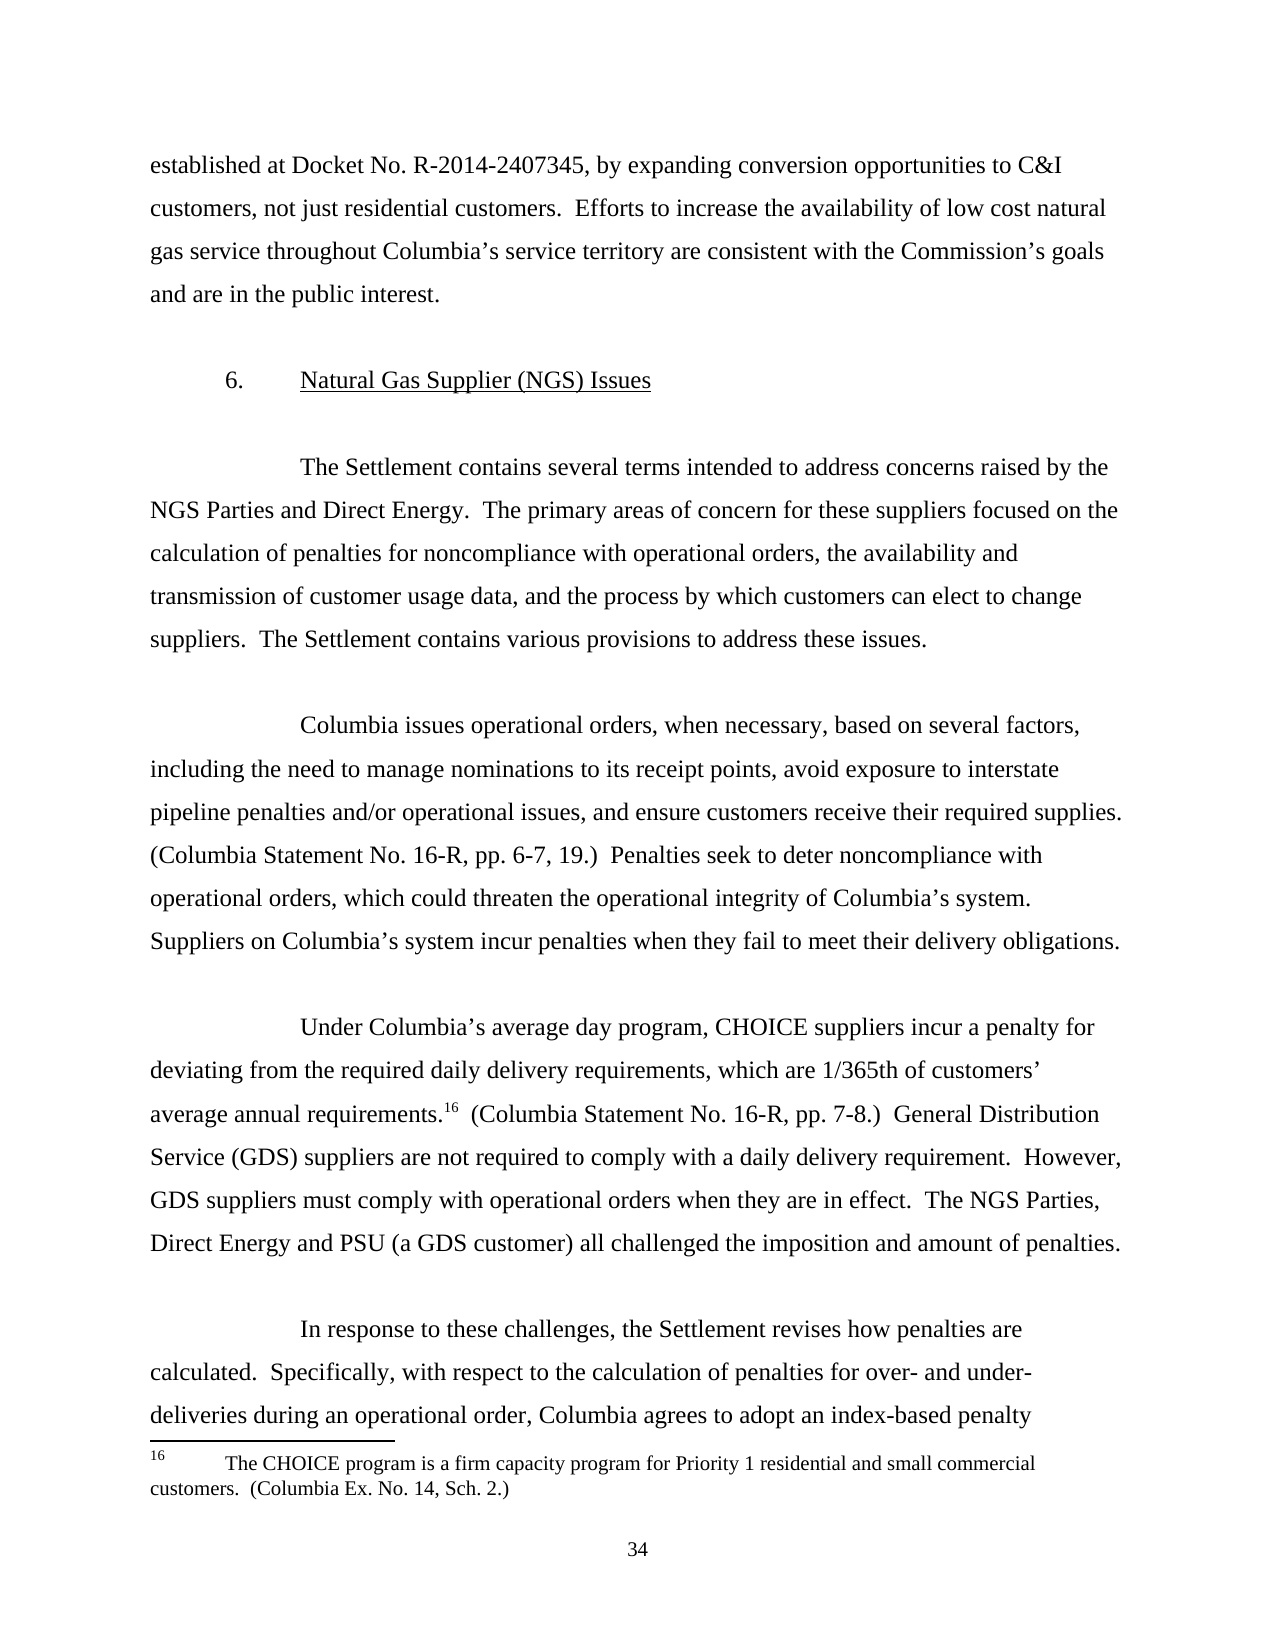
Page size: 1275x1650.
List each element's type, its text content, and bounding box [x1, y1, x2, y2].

text Columbia issues operational orders, when necessary, based on several factors, including the need to manage nominations to its receipt points, avoid exposure to interstate pipeline penalties and/or operational issues, and ensure customers receive their required supplies. (Columbia Statement No. 16-R, pp. 6-7, 19.) Penalties seek to deter noncompliance with operational orders, which could threaten the operational integrity of Columbia’s system. Suppliers on Columbia’s system incur penalties when they fail to meet their delivery obligations. [150, 711, 1125, 955]
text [150, 1314, 1125, 1429]
text Under Columbia’s average day program, CHOICE suppliers incur a penalty for deviating from the required daily delivery requirements, which are 1/365th of customers’ average annual requirements. (Columbia Statement No. 16-R, pp. 7-8.) General Distribution Service (GDS) suppliers are not required to comply with a daily delivery requirement. However, GDS suppliers must comply with operational orders when they are in effect. The NGS Parties, Direct Energy and PSU (a GDS customer) all challenged the imposition and amount of penalties. [150, 1012, 1125, 1257]
text The Settlement contains several terms intended to address concerns raised by the NGS Parties and Direct Energy. The primary areas of concern for these suppliers focused on the calculation of penalties for noncompliance with operational orders, the availability and transmission of customer usage data, and the process by which customers can elect to change suppliers. The Settlement contains various provisions to address these issues. [150, 452, 1125, 653]
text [150, 150, 1125, 308]
text 6. Natural Gas Supplier (NGS) Issues [150, 366, 1125, 394]
